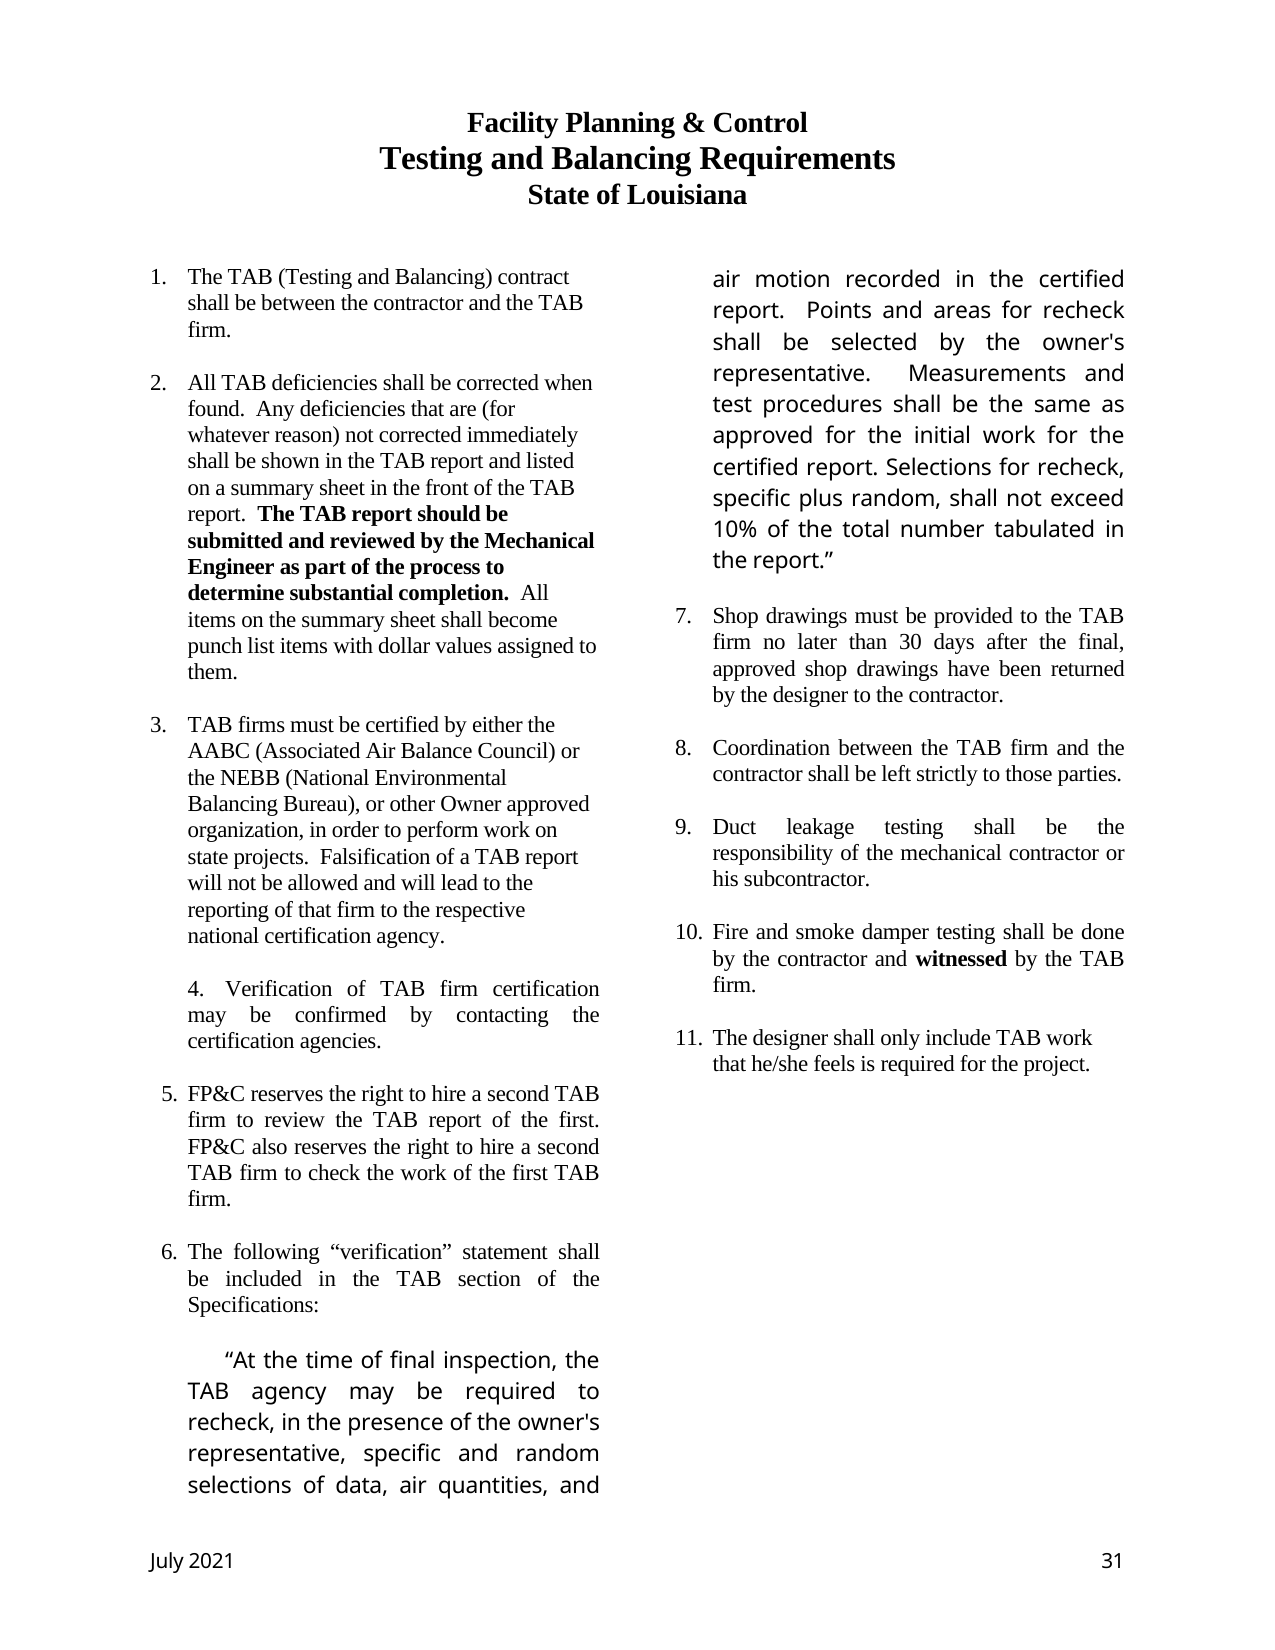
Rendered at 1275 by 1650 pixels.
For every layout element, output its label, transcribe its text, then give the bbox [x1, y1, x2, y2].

text 9. Duct leakage testing shall be the responsibility of the mechanical contractor or his subcontractor. [675, 813, 1125, 892]
text Testing and Balancing Requirements [150, 138, 1125, 177]
text State of Louisiana [150, 177, 1125, 210]
text 2. All TAB deficiencies shall be corrected when found. Any deficiencies that are (for whatever reason) not corrected immediately shall be shown in the TAB report and listed on a summary sheet in the front of the TAB report. The TAB report should be submitted and reviewed by the Mechanical Engineer as part of the process to determine substantial completion. All items on the summary sheet shall become punch list items with dollar values assigned to them. [150, 368, 600, 685]
text 8. Coordination between the TAB firm and the contractor shall be left strictly to those parties. [675, 734, 1125, 786]
text “At the time of final inspection, the TAB agency may be required to recheck, in the presence of the owner's representative, specific and random selections of data, air quantities, and air motion recorded in the certified report. Points and areas for recheck shall be selected by the owner's representative. Measurements and test procedures shall be the same as approved for the initial work for the certified report. Selections for recheck, specific plus random, shall not exceed 10% of the total number tabulated in the report.” [675, 263, 1125, 576]
text 1. The TAB (Testing and Balancing) contract shall be between the contractor and the TAB firm. [150, 263, 600, 342]
text 3. TAB firms must be certified by either the AABC (Associated Air Balance Council) or the NEBB (National Environmental Balancing Bureau), or other Owner approved organization, in order to perform work on state projects. Falsification of a TAB report will not be allowed and will lead to the reporting of that firm to the respective national certification agency. [150, 711, 600, 948]
text 5. FP&C reserves the right to hire a second TAB firm to review the TAB report of the first. FP&C also reserves the right to hire a second TAB firm to check the work of the first TAB firm. [150, 1080, 600, 1212]
text 11. The designer shall only include TAB work that he/she feels is required for the project. [675, 1024, 1125, 1076]
text 4. Verification of TAB firm certification may be confirmed by contacting the certification agencies. [187, 975, 600, 1054]
text 7. Shop drawings must be provided to the TAB firm no later than 30 days after the final, approved shop drawings have been returned by the designer to the contractor. [675, 602, 1125, 707]
text Facility Planning & Control [150, 105, 1125, 138]
text 6. The following “verification” statement shall be included in the TAB section of the Specifications: [150, 1238, 600, 1317]
text 10. Fire and smoke damper testing shall be done by the contractor and witnessed by the TAB firm. [675, 918, 1125, 997]
text “At the time of final inspection, the TAB agency may be required to recheck, in the presence of the owner's representative, specific and random selections of data, air quantities, and air motion recorded in the certified report. Points and areas for recheck shall be selected by the owner's representative. Measurements and test procedures shall be the same as approved for the initial work for the certified report. Selections for recheck, specific plus random, shall not exceed 10% of the total number tabulated in the report.” [150, 1344, 600, 1500]
